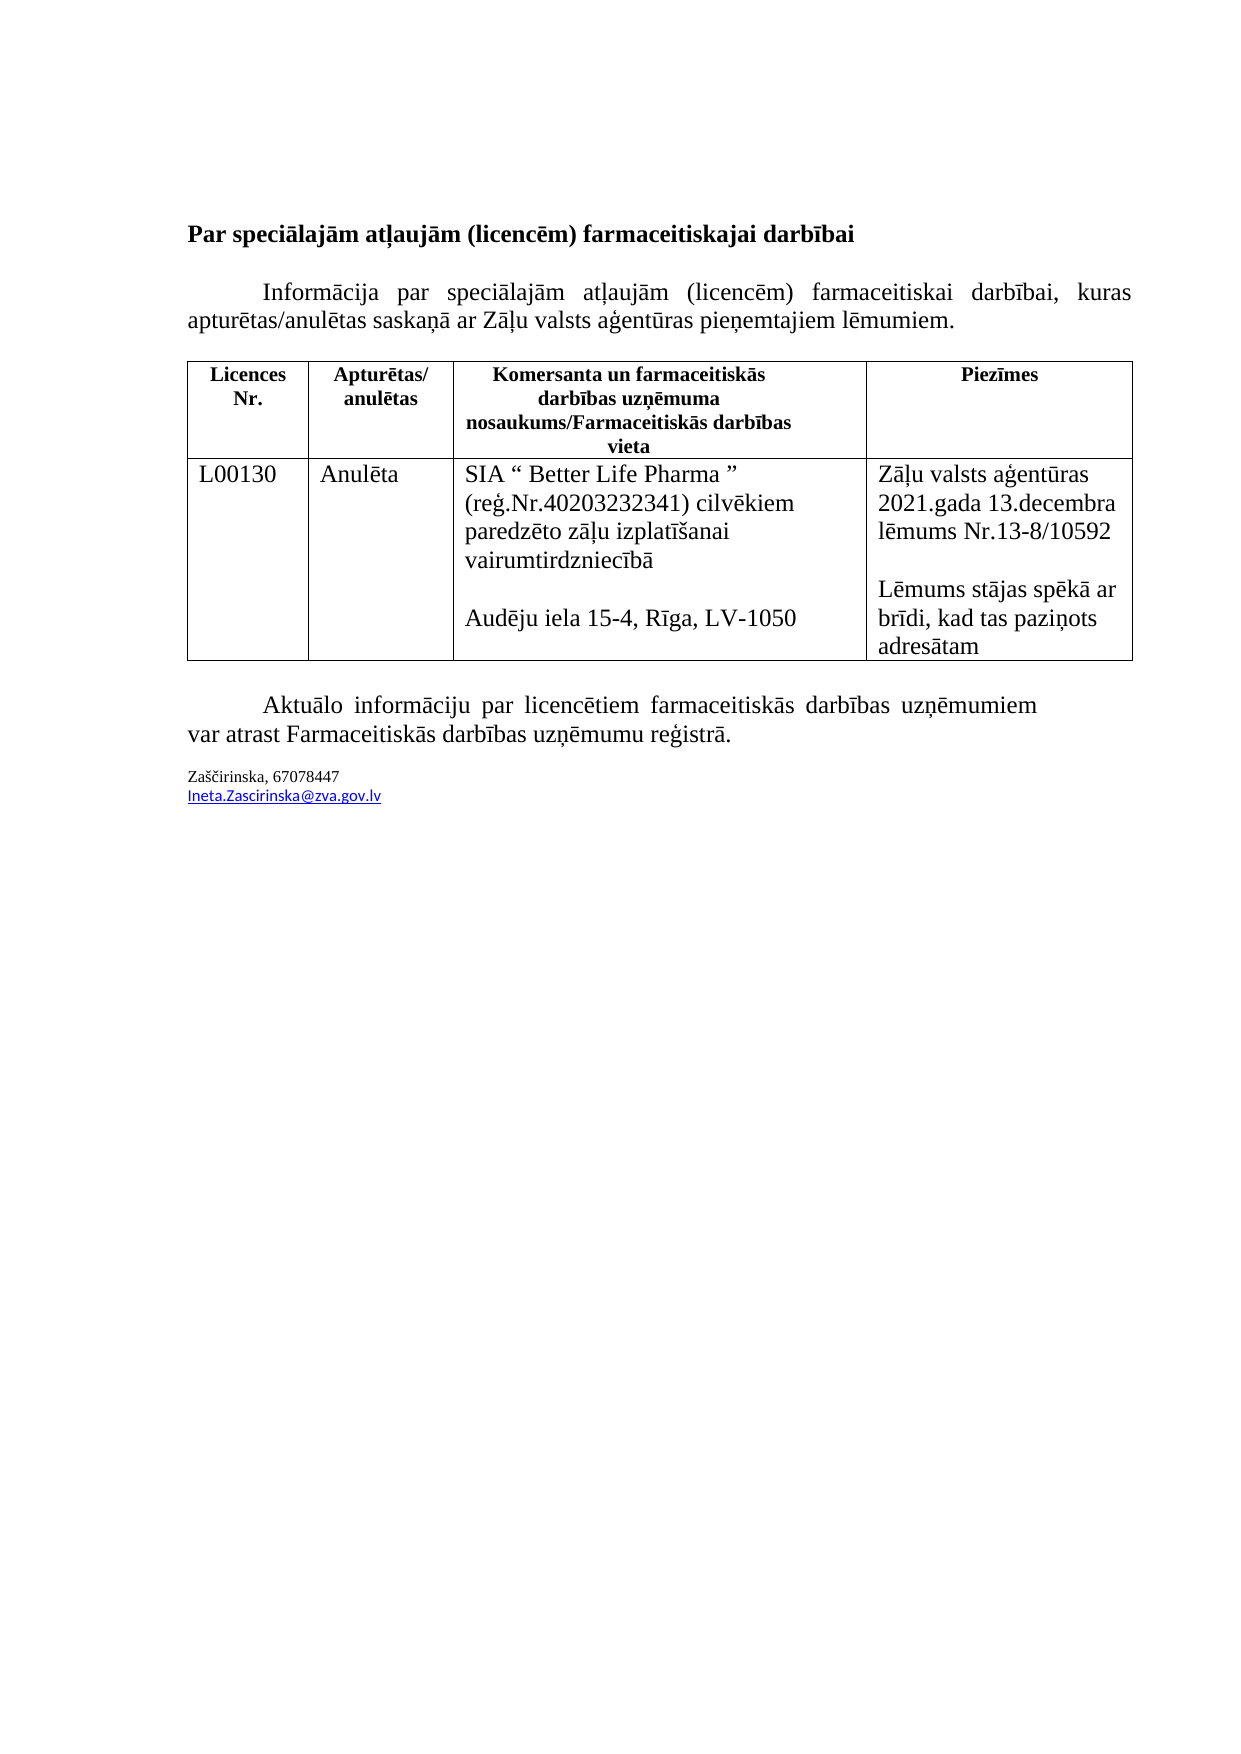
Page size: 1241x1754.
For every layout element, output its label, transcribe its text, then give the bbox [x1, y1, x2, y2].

text Informācija par speciālajām atļaujām (licencēm) farmaceitiskai darbībai, kuras apturētas/anulētas saskaņā ar Zāļu valsts aģentūras pieņemtajiem lēmumiem. [187, 277, 1132, 334]
table_cell Zāļu valsts aģentūras 2021.gada 13.decembra lēmums Nr.13-8/10592 Lēmums stājas spēkā ar brīdi, kad tas paziņots adresātam [867, 459, 1132, 660]
table_cell L00130 [188, 459, 308, 660]
table_header Komersanta un farmaceitiskās darbības uzņēmuma nosaukums/Farmaceitiskās darbības vieta [454, 362, 866, 458]
text Zaščirinska, 67078447 [187, 767, 1191, 786]
text Par speciālajām atļaujām (licencēm) farmaceitiskajai darbībai [187, 219, 1132, 248]
text Ineta.Zascirinska@zva.gov.lv [187, 786, 1191, 806]
table_header Licences Nr. [188, 362, 308, 458]
table_header Piezīmes [867, 362, 1132, 458]
table_header Apturētas/ anulētas [309, 362, 453, 458]
table_cell Anulēta [309, 459, 453, 660]
table_cell SIA “ Better Life Pharma ” (reģ.Nr.40203232341) cilvēkiem paredzēto zāļu izplatīšanai vairumtirdzniecībā Audēju iela 15-4, Rīga, LV-1050 [454, 459, 866, 660]
text Aktuālo informāciju par licencētiem farmaceitiskās darbības uzņēmumiem var atrast Farmaceitiskās darbības uzņēmumu reģistrā. [187, 690, 1038, 747]
